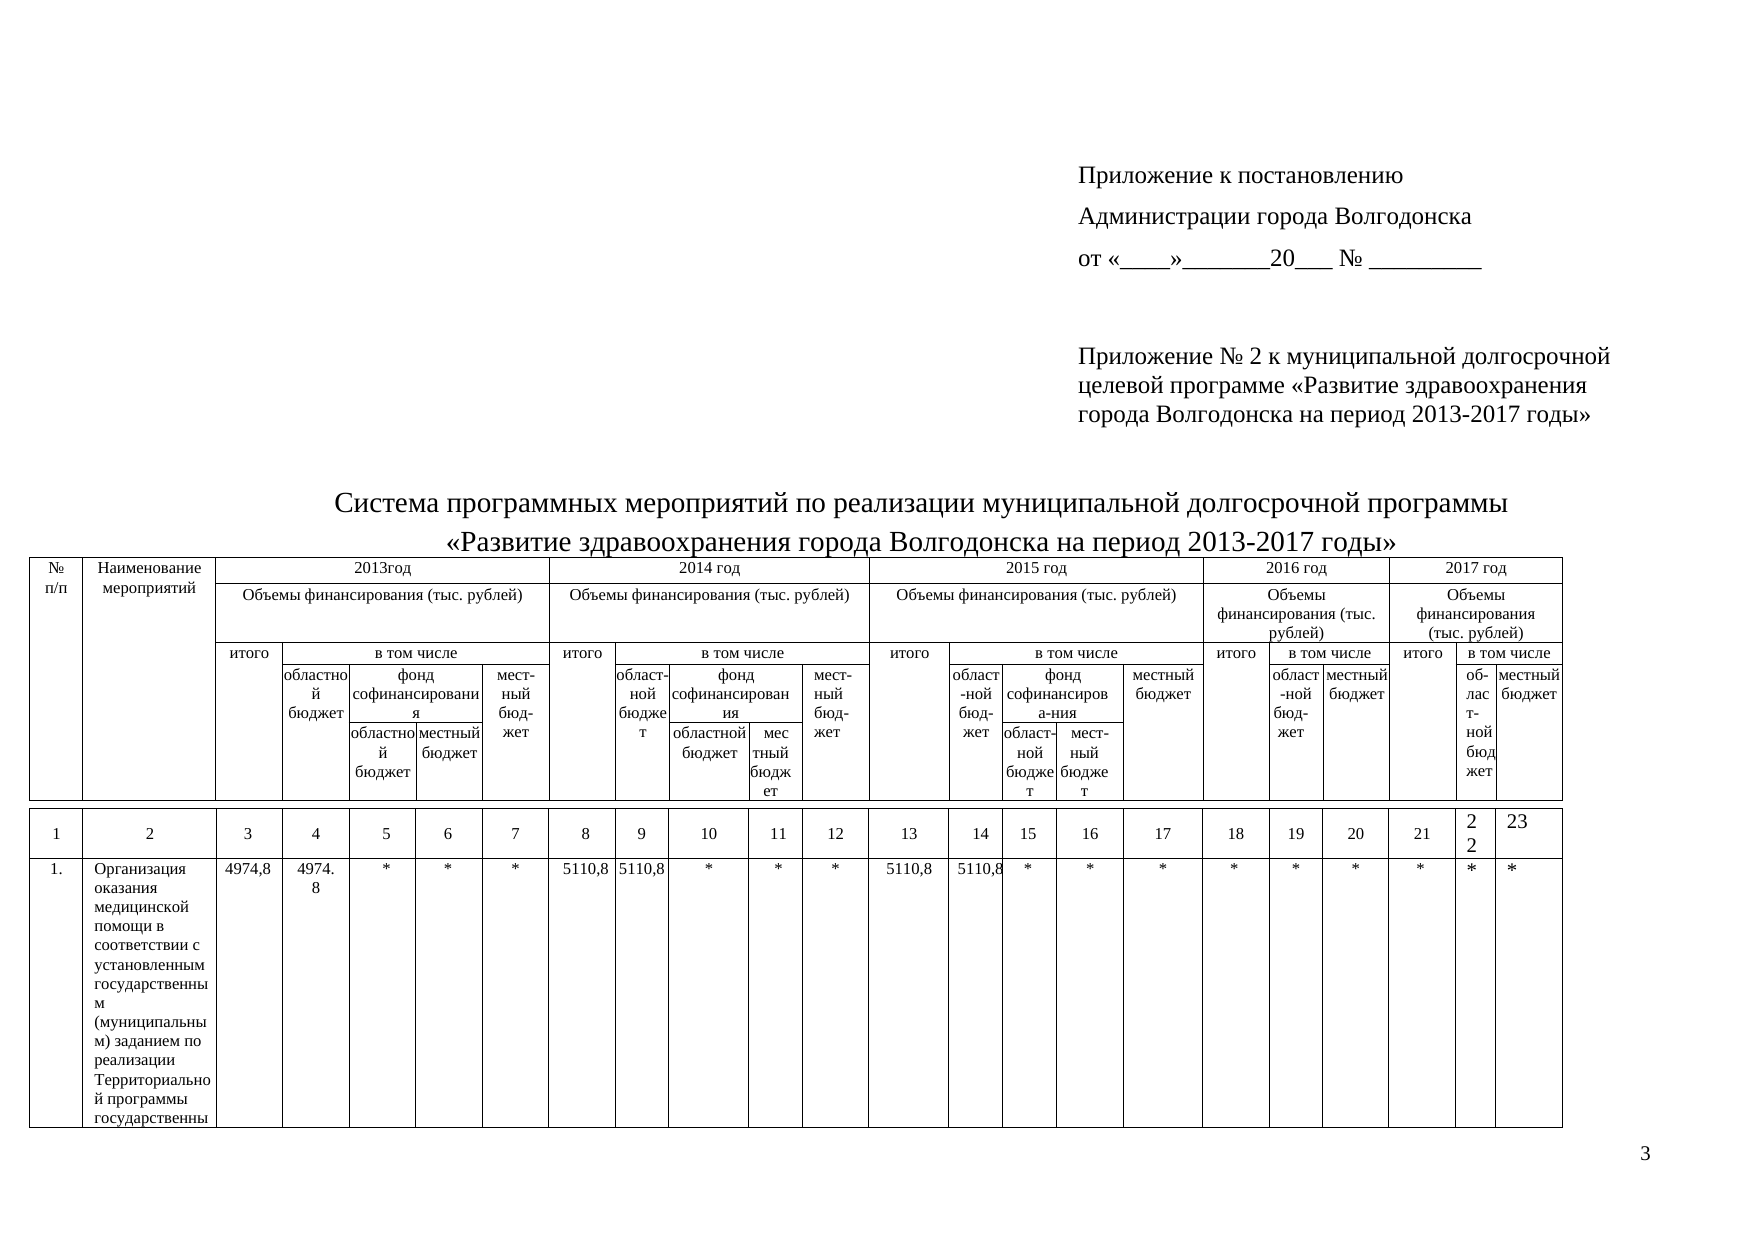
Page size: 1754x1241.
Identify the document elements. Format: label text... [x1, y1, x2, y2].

table_header 13 [869, 809, 948, 857]
table_cell * [1057, 859, 1123, 1127]
table_cell * [1389, 859, 1455, 1127]
table_header 9 [616, 809, 668, 857]
table_cell местный бюджет [750, 723, 802, 800]
table_cell Объемы финансирования (тыс. рублей) [1390, 584, 1562, 642]
table_header 6 [416, 809, 482, 857]
table_header 2017 год [1390, 558, 1562, 583]
table_cell итого [550, 643, 615, 800]
table_cell областной бюджет [350, 723, 416, 800]
table_header 2016 год [1204, 558, 1389, 583]
table_cell 4974,8 [217, 859, 282, 1127]
table_cell * [749, 859, 802, 1127]
table_header 7 [483, 809, 548, 857]
table_cell * [1203, 859, 1269, 1127]
table_cell 5110,8 [869, 859, 948, 1127]
table_cell местный бюджет [1497, 665, 1562, 800]
table_cell в том числе [616, 643, 869, 664]
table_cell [83, 859, 216, 1127]
text Приложение к постановлению [1078, 160, 1651, 189]
table_cell * [1124, 859, 1202, 1127]
table_header 19 [1270, 809, 1322, 857]
table_header 8 [549, 809, 615, 857]
table_cell * [1456, 859, 1495, 1127]
table_cell в том числе [283, 643, 549, 664]
table_cell * [803, 859, 868, 1127]
table_cell местный бюджет [1124, 665, 1203, 800]
table_header 18 [1203, 809, 1269, 857]
text Приложение № 2 к муниципальной долгосрочной целевой программе «Развитие здравоохранения города Волгодонска на период 2013-2017 годы» [1078, 341, 1651, 428]
table_cell 1. [30, 859, 82, 1127]
table_cell Объемы финансирования (тыс. рублей) [216, 584, 549, 642]
table_cell област-ной бюджет [1003, 723, 1056, 800]
table_header 2015 год [870, 558, 1203, 583]
table_cell 5110,8 [549, 859, 615, 1127]
text от «____»_______20___ № _________ [1078, 243, 1651, 271]
table_header Наименование мероприятий [83, 558, 215, 800]
table_header 20 [1323, 809, 1388, 857]
table_cell * [1270, 859, 1322, 1127]
table_cell итого [870, 643, 949, 800]
table_header 14 [949, 809, 1002, 857]
table_header 2013год [216, 558, 549, 583]
table_cell фонд софинансирова-ния [1003, 665, 1123, 722]
table_header 23 [1496, 809, 1562, 857]
table_header 12 [803, 809, 868, 857]
table_header 10 [669, 809, 748, 857]
table_cell Объемы финансирования (тыс. рублей) [1204, 584, 1389, 642]
text Система программных мероприятий по реализации муниципальной долгосрочной программы [118, 485, 1651, 519]
table_header № п/п [30, 558, 82, 800]
table_cell * [1003, 859, 1056, 1127]
table_cell * [1323, 859, 1388, 1127]
table_cell * [669, 859, 748, 1127]
table_cell * [1496, 859, 1562, 1127]
table_cell областной бюджет [670, 723, 749, 800]
table_header 3 [217, 809, 282, 857]
table_cell 4974.8 [283, 859, 349, 1127]
table_cell * [350, 859, 415, 1127]
table_cell местный бюджет [417, 723, 482, 800]
table_header 15 [1003, 809, 1056, 857]
text Администрации города Волгодонска [1078, 201, 1651, 230]
table_header 5 [350, 809, 415, 857]
table_cell в том числе [1270, 643, 1389, 664]
table_cell об-ласт-ной бюд жет [1457, 665, 1496, 800]
table_cell 5110,8 [616, 859, 668, 1127]
table_cell мест-ный бюджет [1057, 723, 1123, 800]
table_header 2 [83, 809, 216, 857]
table_cell 5110,8 [949, 859, 1002, 1127]
table_cell * [416, 859, 482, 1127]
table_header 22 [1456, 809, 1495, 857]
table_cell в том числе [1457, 643, 1562, 664]
table_cell областной бюджет [283, 665, 349, 800]
table_cell местный бюджет [1324, 665, 1389, 800]
table_header 2014 год [550, 558, 869, 583]
table_header 1 [30, 809, 82, 857]
table_cell * [483, 859, 548, 1127]
table_header 11 [749, 809, 802, 857]
table_cell итого [1204, 643, 1269, 800]
table_cell мест-ный бюд-жет [483, 665, 549, 800]
table_cell в том числе [950, 643, 1203, 664]
table_cell фонд софинансирования [350, 665, 482, 722]
table_cell Объемы финансирования (тыс. рублей) [870, 584, 1203, 642]
table_cell итого [1390, 643, 1456, 800]
table_cell област-ной бюд-жет [950, 665, 1002, 800]
table_header 17 [1124, 809, 1202, 857]
table_cell мест-ный бюд-жет [803, 665, 869, 800]
text «Развитие здравоохранения города Волгодонска на период 2013-2017 годы» [118, 524, 1651, 557]
table_cell фонд софинансирования [670, 665, 802, 722]
table_cell област- ной бюджет [616, 665, 669, 800]
table_header 21 [1389, 809, 1455, 857]
table_header 16 [1057, 809, 1123, 857]
table_cell Объемы финансирования (тыс. рублей) [550, 584, 869, 642]
table_cell област-ной бюд-жет [1270, 665, 1323, 800]
table_header 4 [283, 809, 349, 857]
table_cell итого [216, 643, 282, 800]
